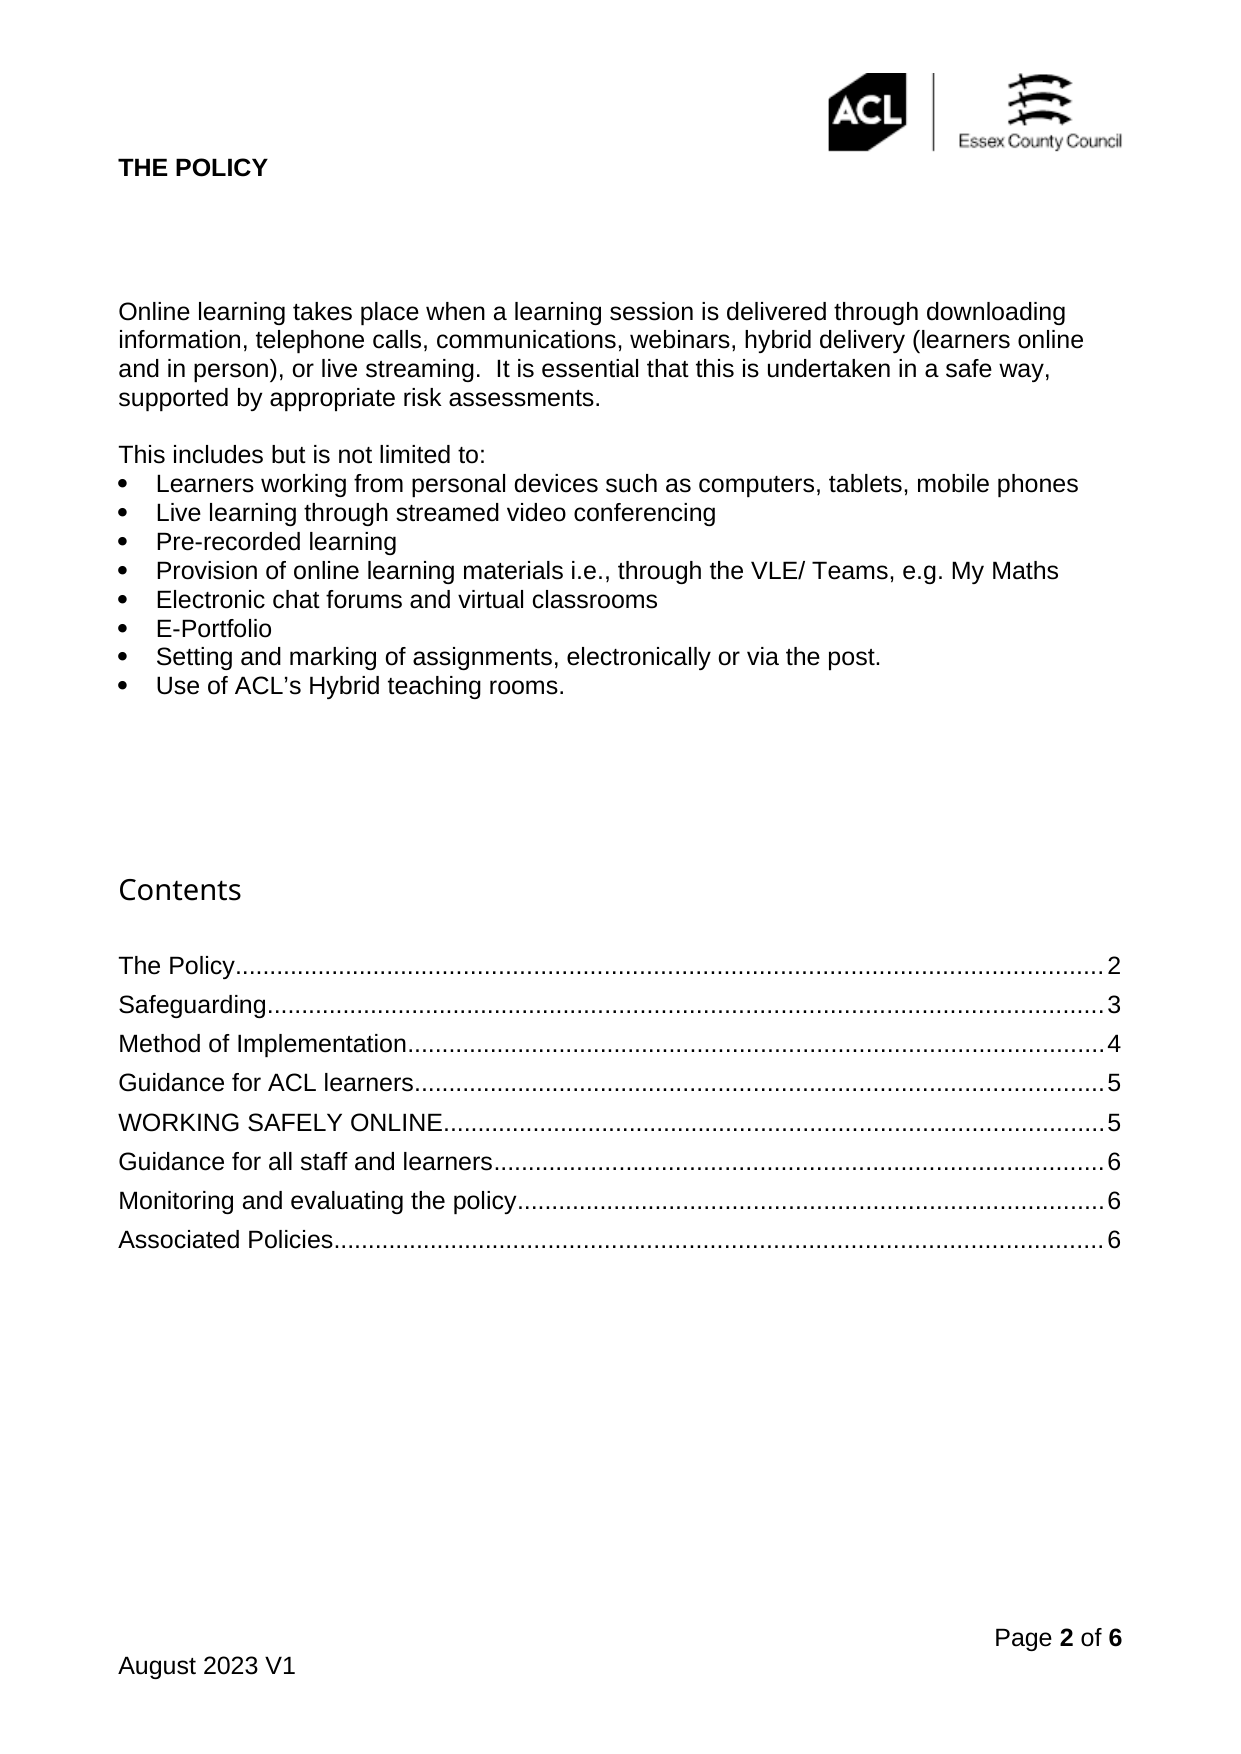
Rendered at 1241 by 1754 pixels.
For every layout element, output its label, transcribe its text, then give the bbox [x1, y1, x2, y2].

list Electronic chat forums and virtual classrooms [118, 585, 1122, 613]
list Live learning through streamed video conferencing [118, 498, 1122, 527]
list Setting and marking of assignments, electronically or via the post. [118, 642, 1122, 671]
list E-Portfolio [118, 613, 1122, 642]
list Provision of online learning materials i.e., through the VLE/ Teams, e.g. My Maths [118, 556, 1122, 585]
text Online learning takes place when a learning session is delivered through downloading information, telephone calls, communications, webinars, hybrid delivery (learners online and in person), or live streaming. It is essential that this is undertaken in a safe way, supported by appropriate risk assessments. [118, 297, 1122, 412]
list Use of ACL’s Hybrid teaching rooms. [118, 671, 1122, 700]
picture [828, 73, 1123, 153]
list Pre-recorded learning [118, 527, 1122, 556]
list Learners working from personal devices such as computers, tablets, mobile phones [118, 469, 1122, 498]
text This includes but is not limited to: [118, 441, 1122, 469]
subtitle The Policy [118, 153, 1122, 182]
